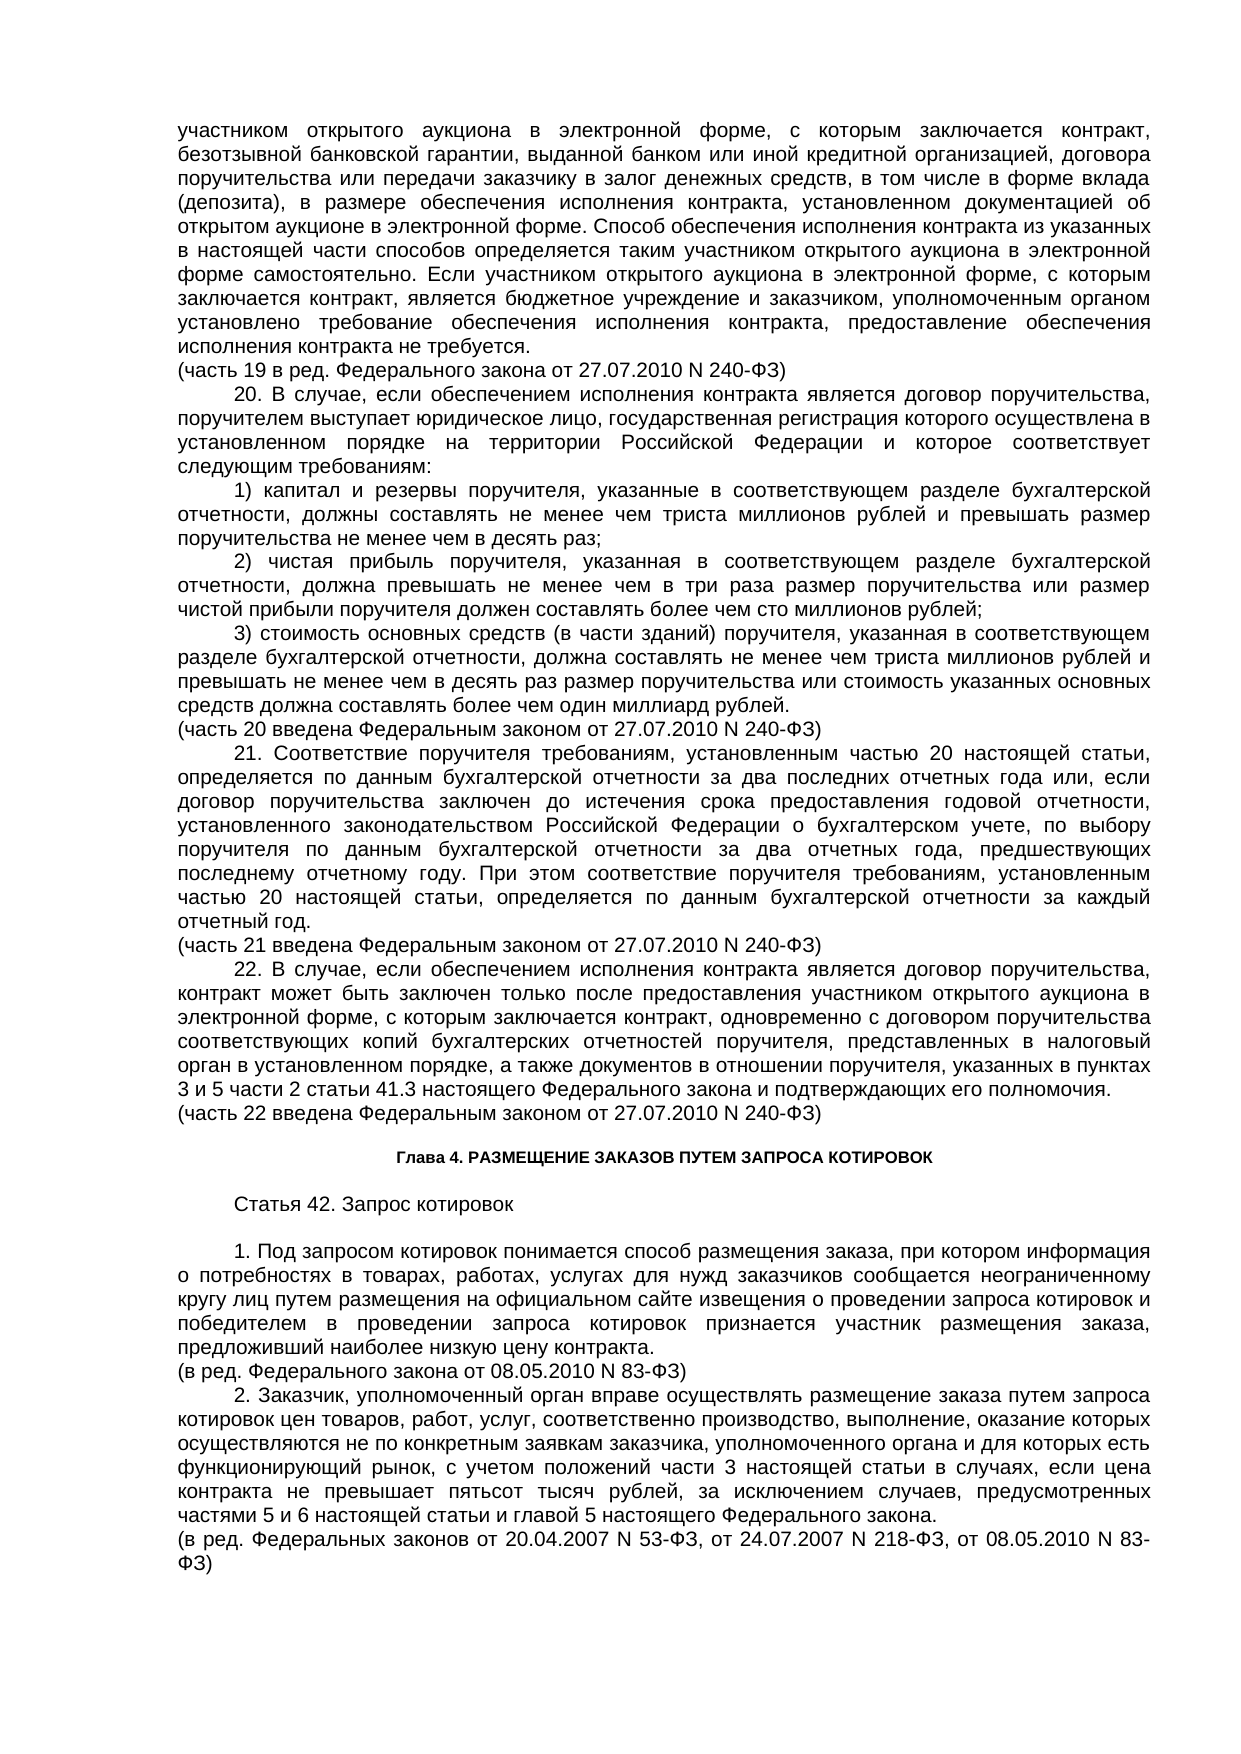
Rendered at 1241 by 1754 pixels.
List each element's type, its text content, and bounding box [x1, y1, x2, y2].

text (часть 20 введена Федеральным законом от 27.07.2010 N 240-ФЗ) [177, 717, 1152, 741]
text (часть 22 введена Федеральным законом от 27.07.2010 N 240-ФЗ) [177, 1100, 1152, 1124]
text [177, 118, 1152, 358]
text 1. Под запросом котировок понимается способ размещения заказа, при котором информация о потребностях в товарах, работах, услугах для нужд заказчиков сообщается неограниченному кругу лиц путем размещения на официальном сайте извещения о проведении запроса котировок и победителем в проведении запроса котировок признается участник размещения заказа, предложивший наиболее низкую цену контракта. [177, 1239, 1152, 1359]
text 2. Заказчик, уполномоченный орган вправе осуществлять размещение заказа путем запроса котировок цен товаров, работ, услуг, соответственно производство, выполнение, оказание которых осуществляются не по конкретным заявкам заказчика, уполномоченного органа и для которых есть функционирующий рынок, с учетом положений части 3 настоящей статьи в случаях, если цена контракта не превышает пятьсот тысяч рублей, за исключением случаев, предусмотренных частями 5 и 6 настоящей статьи и главой 5 настоящего Федерального закона. [177, 1383, 1152, 1527]
text 22. В случае, если обеспечением исполнения контракта является договор поручительства, контракт может быть заключен только после предоставления участником открытого аукциона в электронной форме, с которым заключается контракт, одновременно с договором поручительства соответствующих копий бухгалтерских отчетностей поручителя, представленных в налоговый орган в установленном порядке, а также документов в отношении поручителя, указанных в пунктах 3 и 5 части 2 статьи 41.3 настоящего Федерального закона и подтверждающих его полномочия. [177, 957, 1152, 1100]
text 2) чистая прибыль поручителя, указанная в соответствующем разделе бухгалтерской отчетности, должна превышать не менее чем в три раза размер поручительства или размер чистой прибыли поручителя должен составлять более чем сто миллионов рублей; [177, 549, 1152, 621]
text 1) капитал и резервы поручителя, указанные в соответствующем разделе бухгалтерской отчетности, должны составлять не менее чем триста миллионов рублей и превышать размер поручительства не менее чем в десять раз; [177, 477, 1152, 549]
text (в ред. Федерального закона от 08.05.2010 N 83-ФЗ) [177, 1359, 1152, 1383]
text (часть 21 введена Федеральным законом от 27.07.2010 N 240-ФЗ) [177, 933, 1152, 957]
text Статья 42. Запрос котировок [177, 1191, 1152, 1215]
text (часть 19 в ред. Федерального закона от 27.07.2010 N 240-ФЗ) [177, 358, 1152, 382]
text 21. Соответствие поручителя требованиям, установленным частью 20 настоящей статьи, определяется по данным бухгалтерской отчетности за два последних отчетных года или, если договор поручительства заключен до истечения срока предоставления годовой отчетности, установленного законодательством Российской Федерации о бухгалтерском учете, по выбору поручителя по данным бухгалтерской отчетности за два отчетных года, предшествующих последнему отчетному году. При этом соответствие поручителя требованиям, установленным частью 20 настоящей статьи, определяется по данным бухгалтерской отчетности за каждый отчетный год. [177, 741, 1152, 933]
title Глава 4. РАЗМЕЩЕНИЕ ЗАКАЗОВ ПУТЕМ ЗАПРОСА КОТИРОВОК [177, 1148, 1152, 1167]
text 3) стоимость основных средств (в части зданий) поручителя, указанная в соответствующем разделе бухгалтерской отчетности, должна составлять не менее чем триста миллионов рублей и превышать не менее чем в десять раз размер поручительства или стоимость указанных основных средств должна составлять более чем один миллиард рублей. [177, 621, 1152, 717]
text (в ред. Федеральных законов от 20.04.2007 N 53-ФЗ, от 24.07.2007 N 218-ФЗ, от 08.05.2010 N 83-ФЗ) [177, 1527, 1152, 1575]
text 20. В случае, если обеспечением исполнения контракта является договор поручительства, поручителем выступает юридическое лицо, государственная регистрация которого осуществлена в установленном порядке на территории Российской Федерации и которое соответствует следующим требованиям: [177, 382, 1152, 477]
